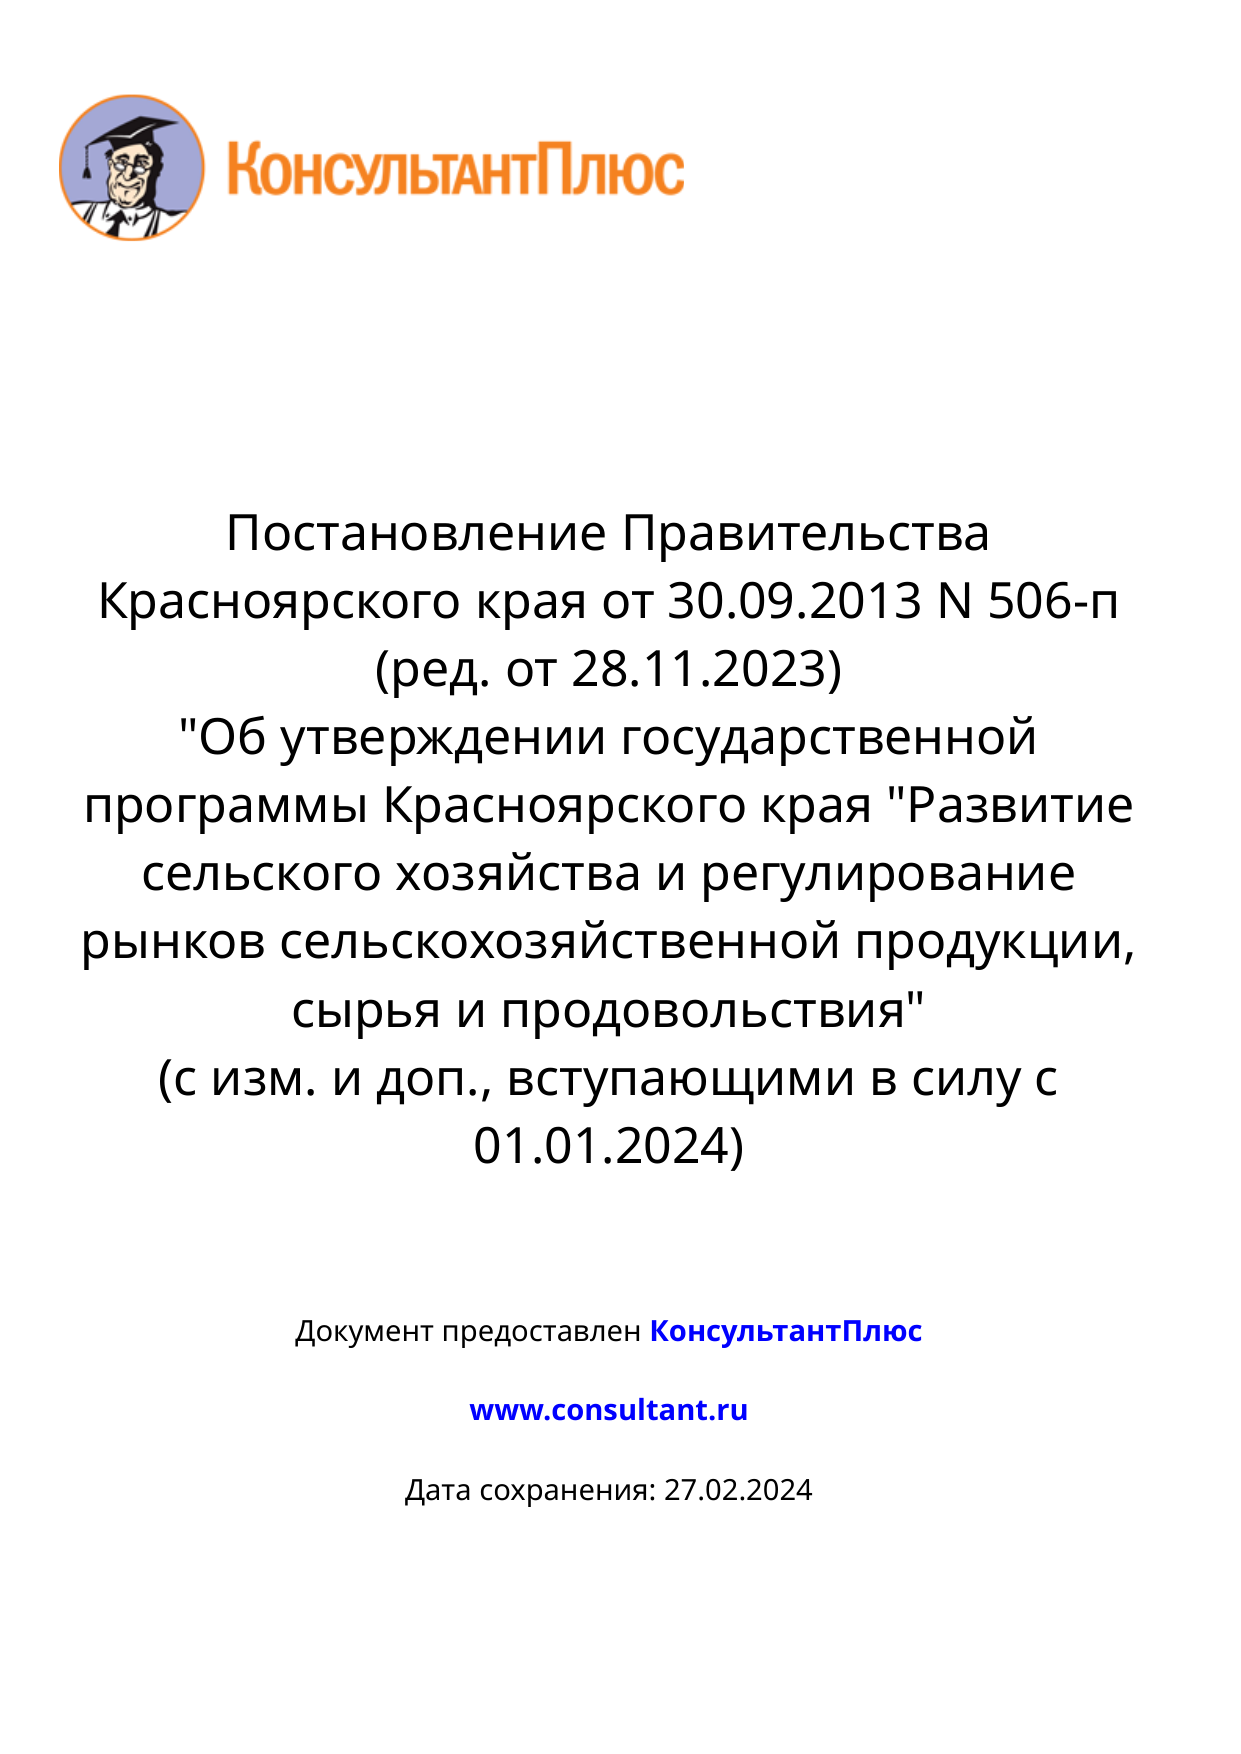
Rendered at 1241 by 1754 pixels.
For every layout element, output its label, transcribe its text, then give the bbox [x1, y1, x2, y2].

picture [59, 93, 684, 243]
table_header [51, 88, 1167, 403]
table_cell Постановление Правительства Красноярского края от 30.09.2013 N 506-п (ред. от 28.11.2023) "Об утверждении государственной программы Красноярского края "Развитие сельского хозяйства и регулирование рынков сельскохозяйственной продукции, сырья и продовольствия" (с изм. и доп., вступающими в силу с 01.01.2024) [51, 403, 1167, 1272]
table_cell Документ предоставлен КонсультантПлюс www.consultant.ru Дата сохранения: 27.02.2024 [51, 1272, 1167, 1587]
